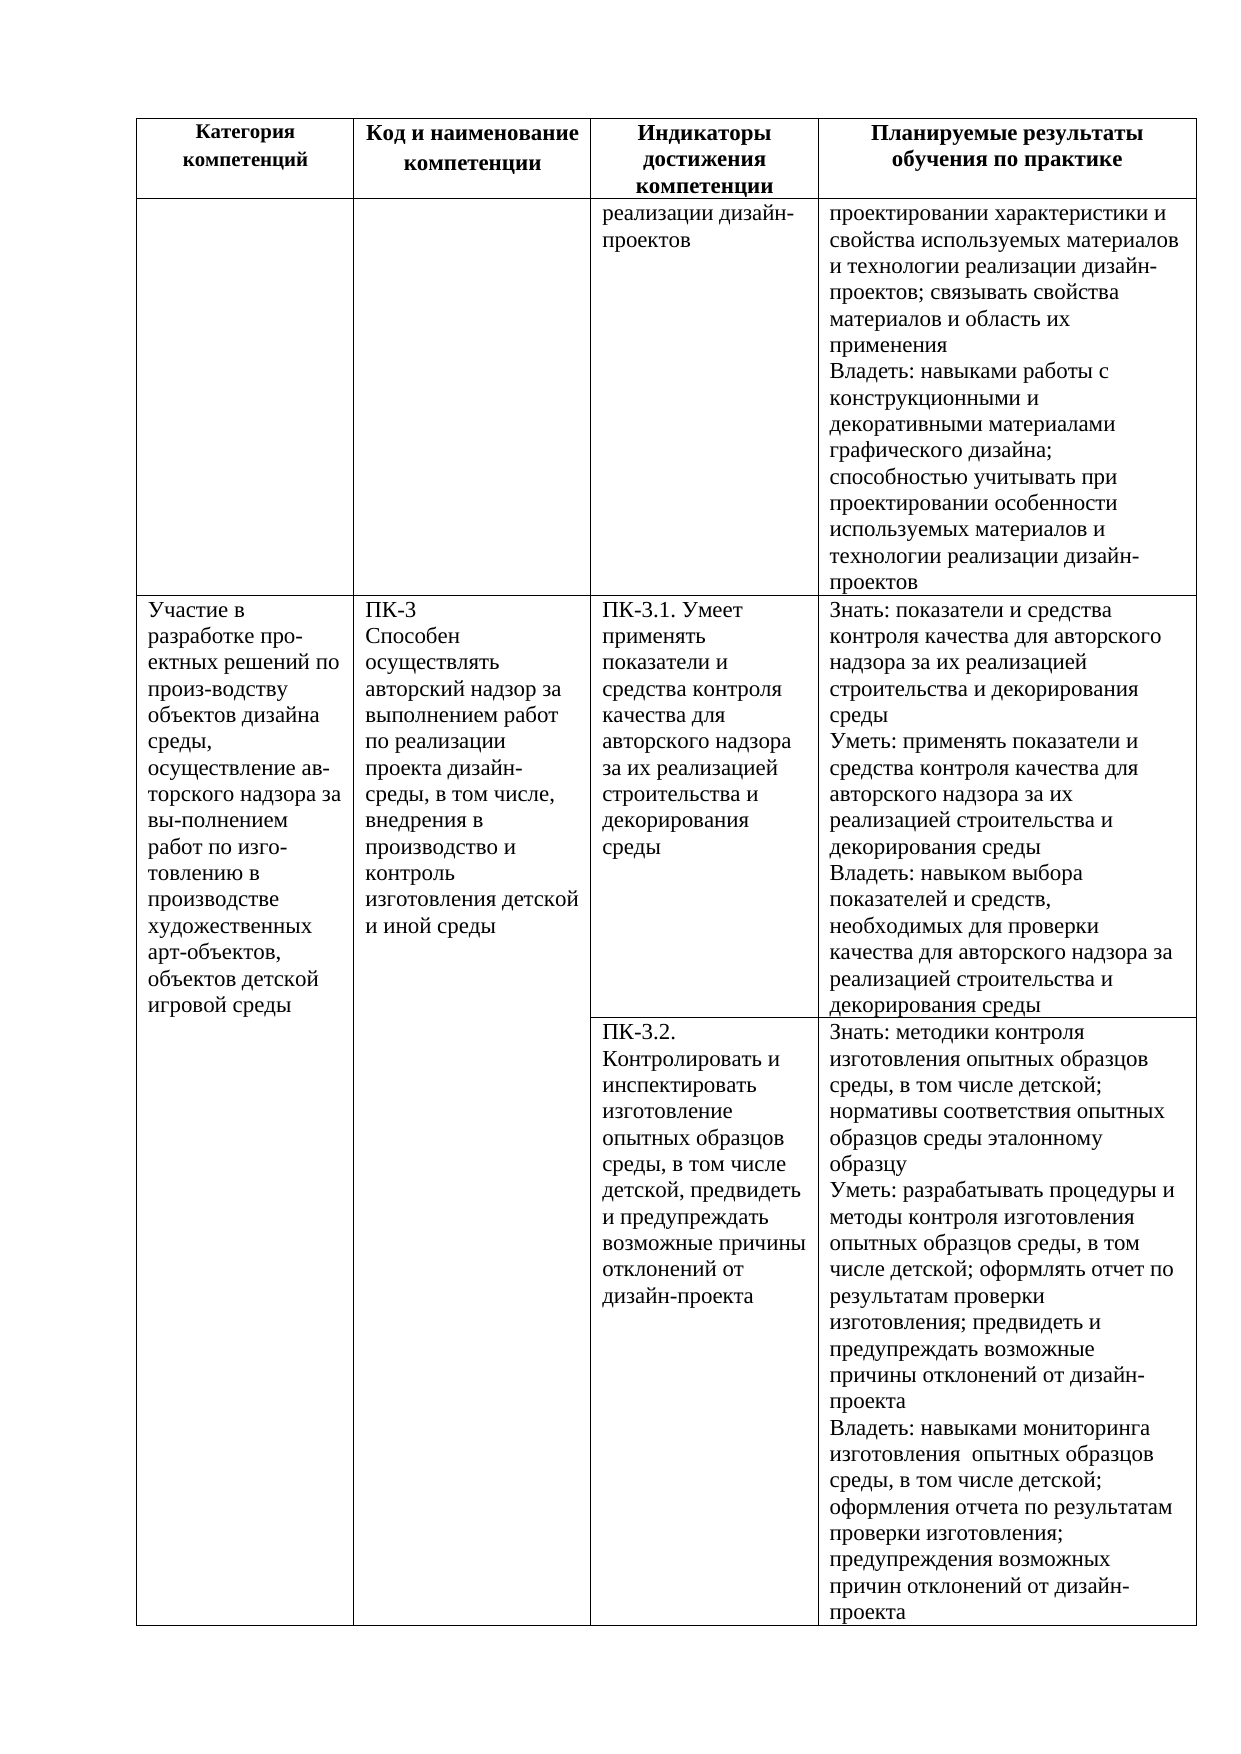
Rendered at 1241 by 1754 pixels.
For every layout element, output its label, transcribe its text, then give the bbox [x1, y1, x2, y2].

table_cell Знать: методики контроля изготовления опытных образцов среды, в том числе детской; нормативы соответствия опытных образцов среды эталонному образцу Уметь: разрабатывать процедуры и методы контроля изготовления опытных образцов среды, в том числе детской; оформлять отчет по результатам проверки изготовления; предвидеть и предупреждать возможные причины отклонений от дизайн-проекта Владеть: навыками мониторинга изготовления опытных образцов среды, в том числе детской; оформления отчета по результатам проверки изготовления; предупреждения возможных причин отклонений от дизайн-проекта [819, 1018, 1196, 1624]
table_cell Участие в разработке про-ектных решений по произ-водству объектов дизайна среды, осуществление ав-торского надзора за вы-полнением работ по изго-товлению в производстве художественных арт-объектов, объектов детской игровой среды [137, 596, 353, 1624]
table_header Индикаторы достижения компетенции [591, 119, 818, 198]
table_cell Знать: показатели и средства контроля качества для авторского надзора за их реализацией строительства и декорирования среды Уметь: применять показатели и средства контроля качества для авторского надзора за их реализацией строительства и декорирования среды Владеть: навыком выбора показателей и средств, необходимых для проверки качества для авторского надзора за реализацией строительства и декорирования среды [819, 596, 1196, 1017]
table_header Код и наименование компетенции [354, 119, 590, 198]
table_cell ПК-3.2. Контролировать и инспектировать изготовление опытных образцов среды, в том числе детской, предвидеть и предупреждать возможные причины отклонений от дизайн-проекта [591, 1018, 818, 1624]
table_cell ПК-3.1. Умеет применять показатели и средства контроля качества для авторского надзора за их реализацией строительства и декорирования среды [591, 596, 818, 1017]
table_header Планируемые результаты обучения по практике [819, 119, 1196, 198]
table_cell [591, 199, 818, 594]
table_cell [819, 199, 1196, 594]
table_cell ПК-3 Способен осуществлять авторский надзор за выполнением работ по реализации проекта дизайн-среды, в том числе, внедрения в производство и контроль изготовления детской и иной среды [354, 596, 590, 1624]
table_header Категория компетенций [137, 119, 353, 198]
